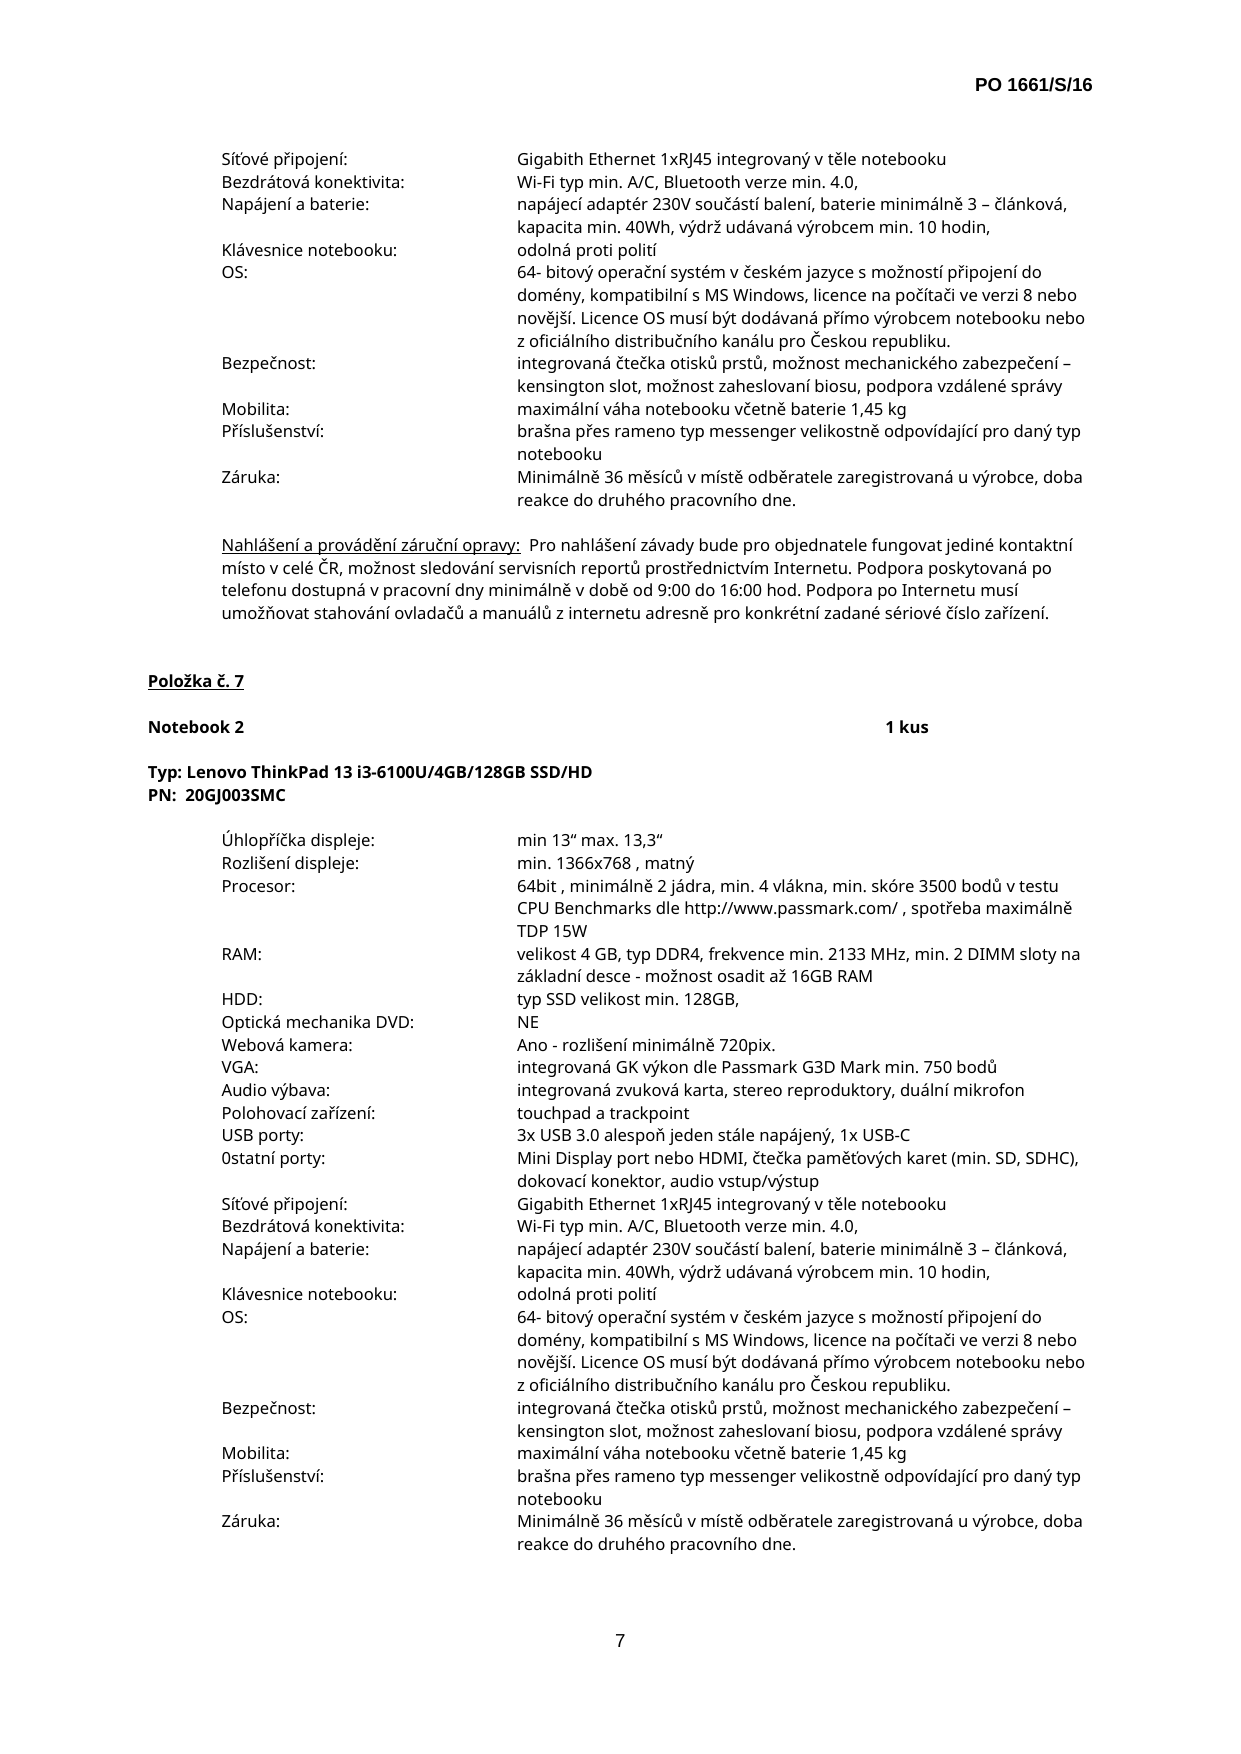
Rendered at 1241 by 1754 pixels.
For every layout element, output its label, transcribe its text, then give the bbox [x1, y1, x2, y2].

text Bezdrátová konektivita: Wi-Fi typ min. A/C, Bluetooth verze min. 4.0, [221, 1215, 1093, 1238]
text Napájení a baterie: napájecí adaptér 230V součástí balení, baterie minimálně 3 – článková, kapacita min. 40Wh, výdrž udávaná výrobcem min. 10 hodin, [221, 193, 1093, 238]
text Webová kamera: Ano - rozlišení minimálně 720pix. [221, 1033, 1093, 1056]
text Záruka: Minimálně 36 měsíců v místě odběratele zaregistrovaná u výrobce, doba reakce do druhého pracovního dne. [221, 466, 1093, 511]
text Audio výbava: integrovaná zvuková karta, stereo reproduktory, duální mikrofon [221, 1079, 1093, 1101]
text Síťové připojení: Gigabith Ethernet 1xRJ45 integrovaný v těle notebooku [221, 1192, 1093, 1215]
text Bezpečnost: integrovaná čtečka otisků prstů, možnost mechanického zabezpečení – kensington slot, možnost zaheslovaní biosu, podpora vzdálené správy [221, 1397, 1093, 1442]
text Nahlášení a provádění záruční opravy: Pro nahlášení závady bude pro objednatele fungovat jediné kontaktní místo v celé ČR, možnost sledování servisních reportů prostřednictvím Internetu. Podpora poskytovaná po telefonu dostupná v pracovní dny minimálně v době od 9:00 do 16:00 hod. Podpora po Internetu musí umožňovat stahování ovladačů a manuálů z internetu adresně pro konkrétní zadané sériové číslo zařízení. [221, 534, 1093, 624]
text OS: 64- bitový operační systém v českém jazyce s možností připojení do domény, kompatibilní s MS Windows, licence na počítači ve verzi 8 nebo novější. Licence OS musí být dodávaná přímo výrobcem notebooku nebo z oficiálního distribučního kanálu pro Českou republiku. [221, 261, 1093, 352]
text Polohovací zařízení: touchpad a trackpoint [221, 1101, 1093, 1124]
text Bezdrátová konektivita: Wi-Fi typ min. A/C, Bluetooth verze min. 4.0, [221, 170, 1093, 193]
text Napájení a baterie: napájecí adaptér 230V součástí balení, baterie minimálně 3 – článková, kapacita min. 40Wh, výdrž udávaná výrobcem min. 10 hodin, [221, 1238, 1093, 1283]
text Záruka: Minimálně 36 měsíců v místě odběratele zaregistrovaná u výrobce, doba reakce do druhého pracovního dne. [221, 1510, 1093, 1556]
text Notebook 2 1 kus [148, 715, 1093, 738]
text Bezpečnost: integrovaná čtečka otisků prstů, možnost mechanického zabezpečení – kensington slot, možnost zaheslovaní biosu, podpora vzdálené správy [221, 352, 1093, 397]
text Mobilita: maximální váha notebooku včetně baterie 1,45 kg [221, 397, 1093, 420]
text Optická mechanika DVD: NE [221, 1011, 1093, 1033]
text Síťové připojení: Gigabith Ethernet 1xRJ45 integrovaný v těle notebooku [221, 148, 1093, 170]
text RAM: velikost 4 GB, typ DDR4, frekvence min. 2133 MHz, min. 2 DIMM sloty na základní desce - možnost osadit až 16GB RAM [221, 942, 1093, 988]
text VGA: integrovaná GK výkon dle Passmark G3D Mark min. 750 bodů [221, 1056, 1093, 1079]
text Klávesnice notebooku: odolná proti polití [221, 1283, 1093, 1306]
text OS: 64- bitový operační systém v českém jazyce s možností připojení do domény, kompatibilní s MS Windows, licence na počítači ve verzi 8 nebo novější. Licence OS musí být dodávaná přímo výrobcem notebooku nebo z oficiálního distribučního kanálu pro Českou republiku. [221, 1306, 1093, 1397]
text Procesor: 64bit , minimálně 2 jádra, min. 4 vlákna, min. skóre 3500 bodů v testu CPU Benchmarks dle http://www.passmark.com/ , spotřeba maximálně TDP 15W [221, 874, 1093, 942]
text Úhlopříčka displeje: min 13“ max. 13,3“ [221, 829, 1093, 852]
text HDD: typ SSD velikost min. 128GB, [221, 988, 1093, 1011]
text Mobilita: maximální váha notebooku včetně baterie 1,45 kg [221, 1442, 1093, 1465]
text Příslušenství: brašna přes rameno typ messenger velikostně odpovídající pro daný typ notebooku [221, 420, 1093, 466]
text Položka č. 7 [148, 670, 1093, 693]
text Rozlišení displeje: min. 1366x768 , matný [221, 852, 1093, 874]
text USB porty: 3x USB 3.0 alespoň jeden stále napájený, 1x USB-C [221, 1124, 1093, 1147]
text PN: 20GJ003SMC [148, 783, 1093, 806]
text Příslušenství: brašna přes rameno typ messenger velikostně odpovídající pro daný typ notebooku [221, 1465, 1093, 1510]
text Typ: Lenovo ThinkPad 13 i3-6100U/4GB/128GB SSD/HD [148, 761, 1093, 783]
text Klávesnice notebooku: odolná proti polití [221, 238, 1093, 261]
text 0statní porty: Mini Display port nebo HDMI, čtečka paměťových karet (min. SD, SDHC), dokovací konektor, audio vstup/výstup [221, 1147, 1093, 1192]
